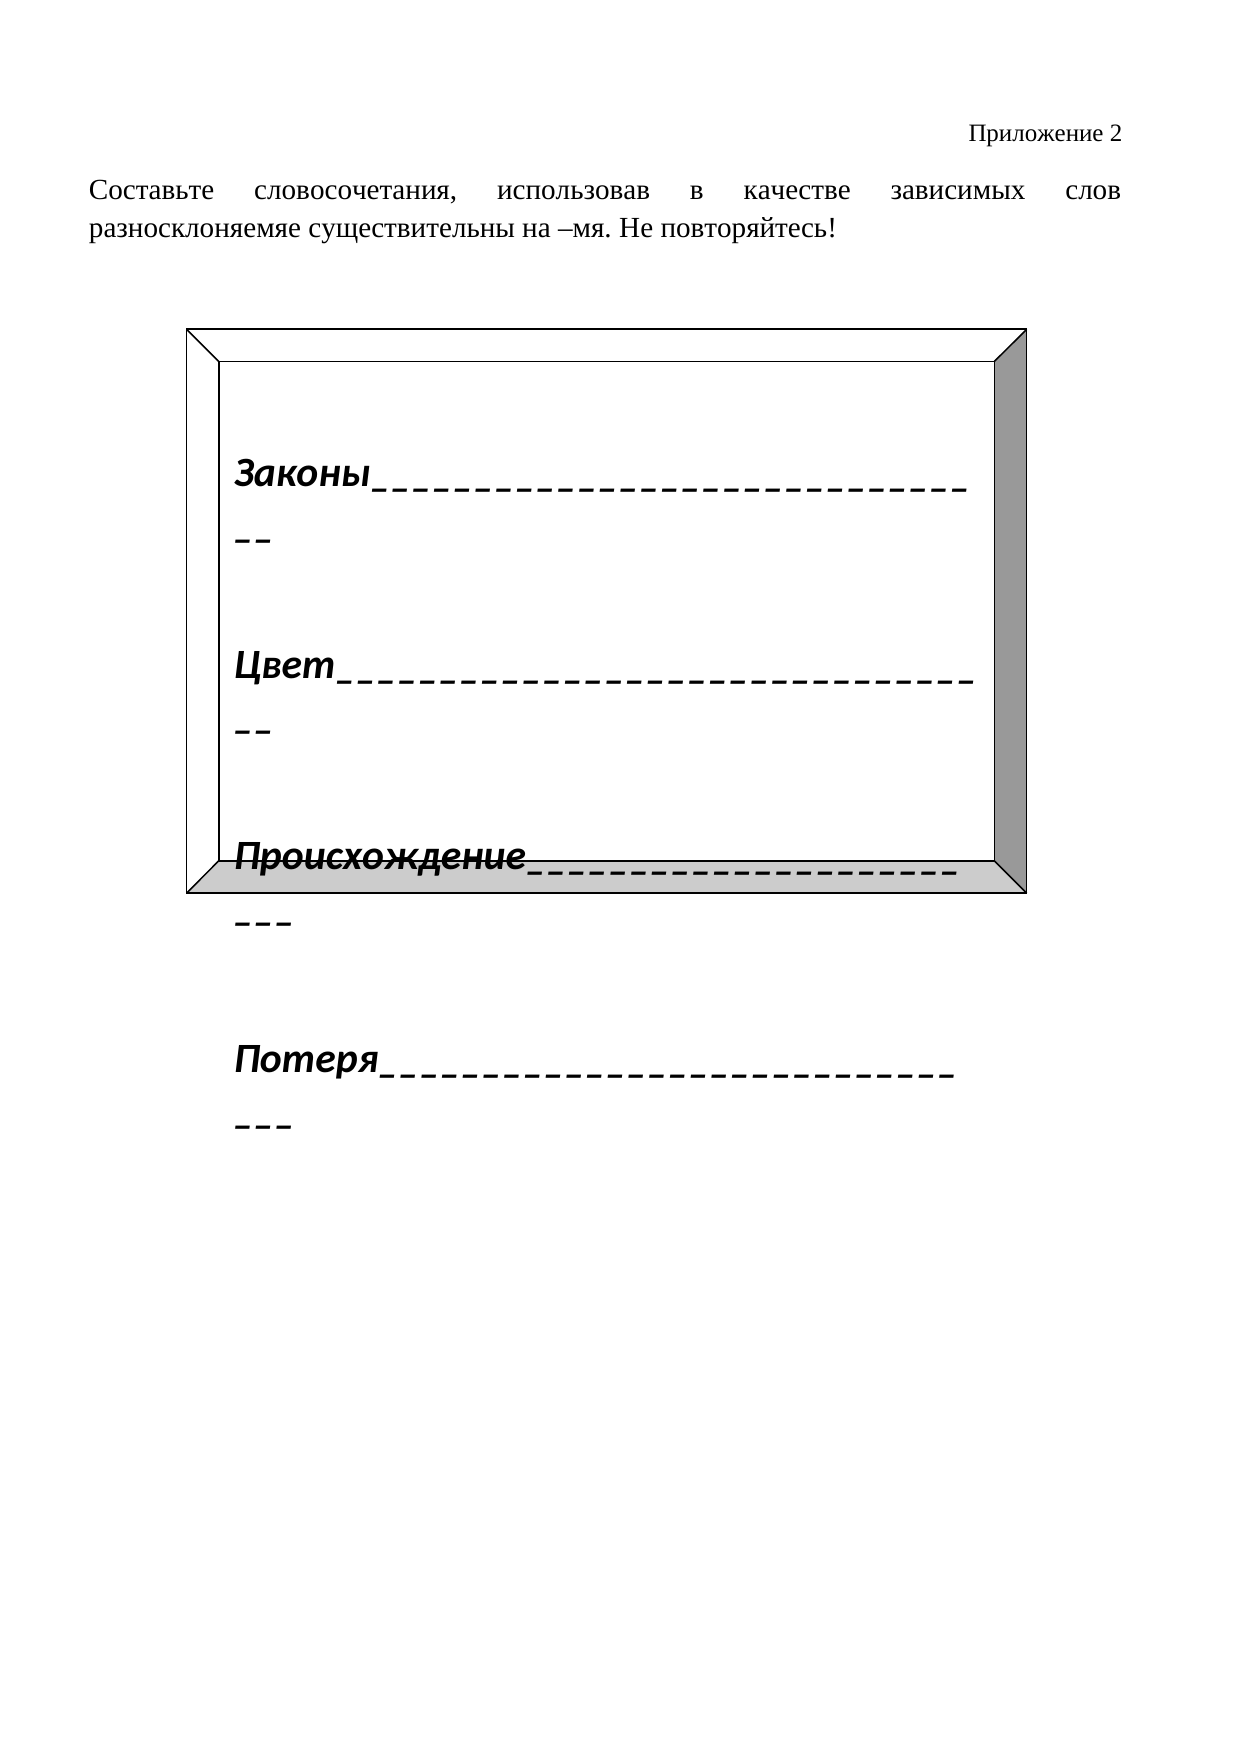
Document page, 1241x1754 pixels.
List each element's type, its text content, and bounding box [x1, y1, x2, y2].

text Составьте словосочетания, использовав в качестве зависимых слов разносклоняемяе существительны на –мя. Не повторяйтесь! [89, 172, 1122, 244]
text Приложение 2 [89, 118, 1122, 147]
